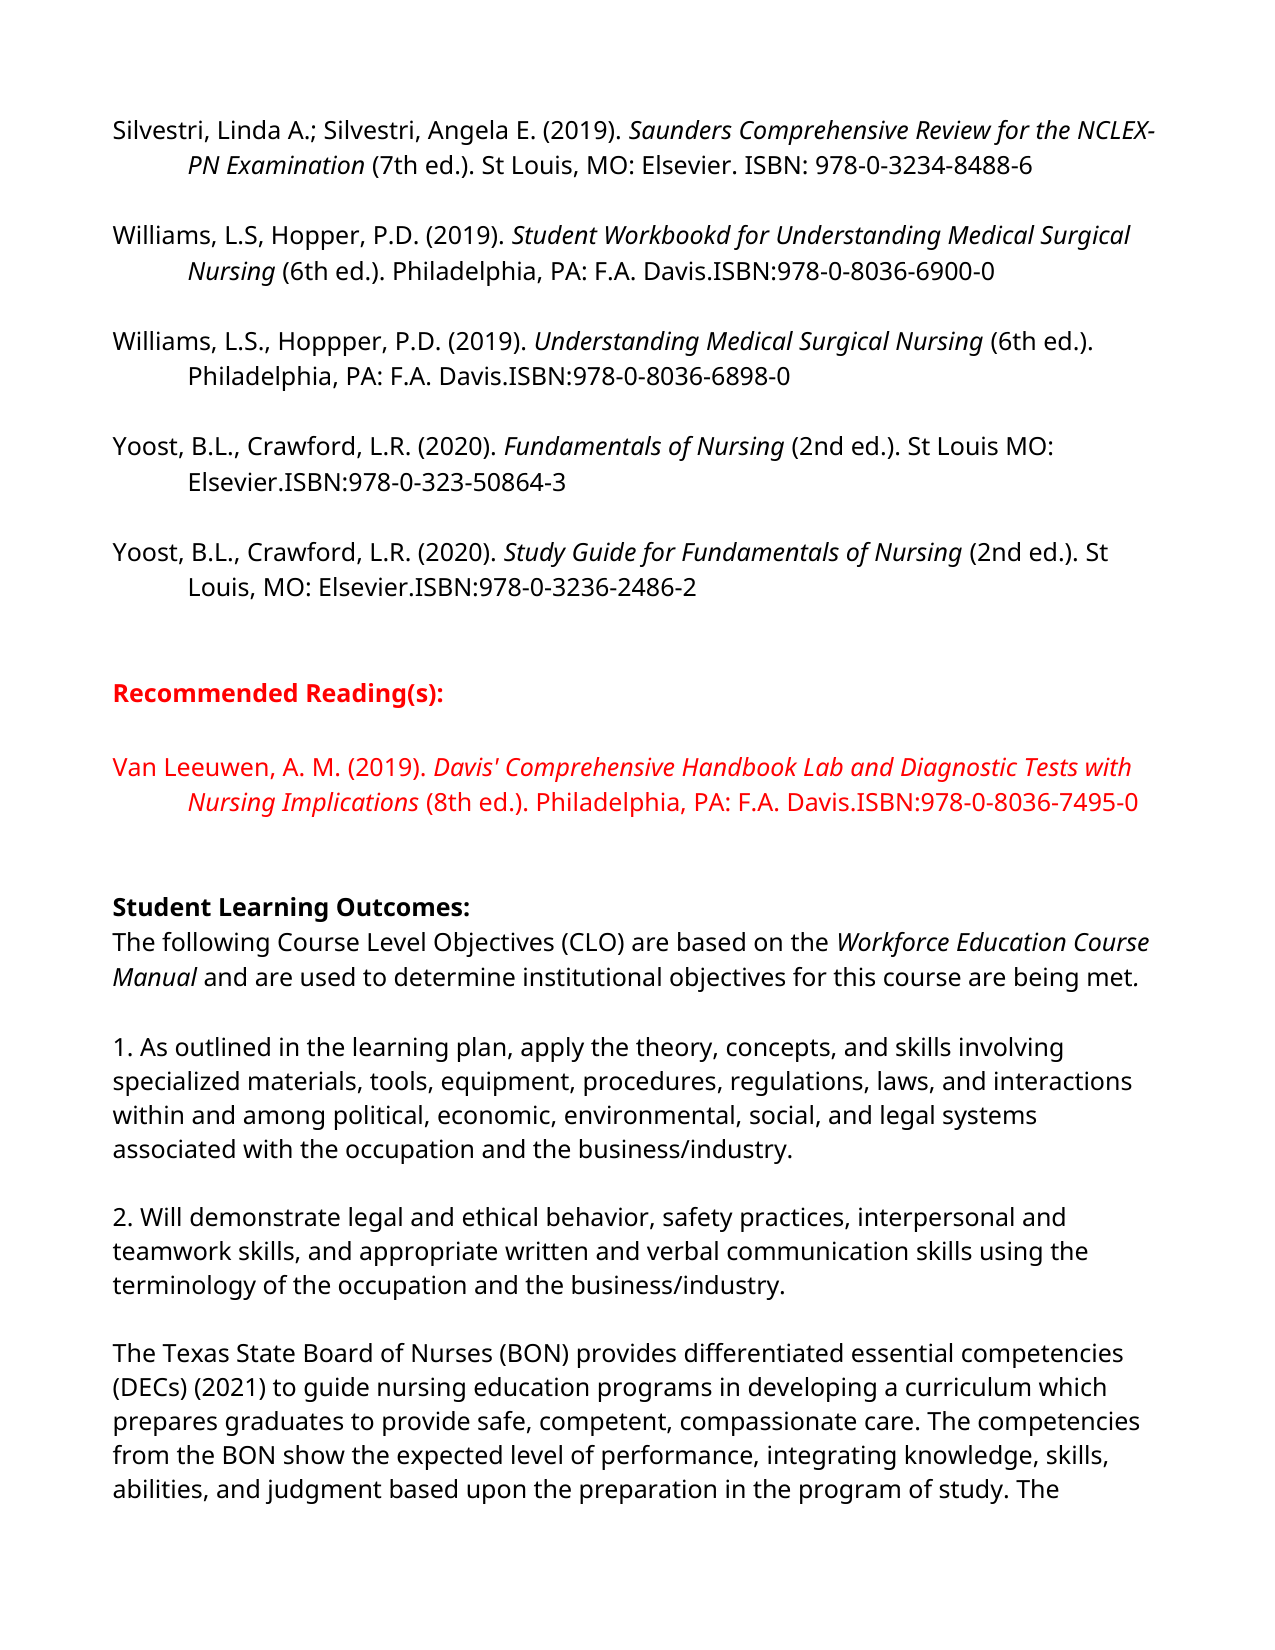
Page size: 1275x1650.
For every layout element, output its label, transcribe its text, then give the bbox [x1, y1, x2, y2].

text 1. As outlined in the learning plan, apply the theory, concepts, and skills involving specialized materials, tools, equipment, procedures, regulations, laws, and interactions within and among political, economic, environmental, social, and legal systems associated with the occupation and the business/industry. [112, 1029, 1162, 1166]
text 2. Will demonstrate legal and ethical behavior, safety practices, interpersonal and teamwork skills, and appropriate written and verbal communication skills using the terminology of the occupation and the business/industry. [112, 1199, 1162, 1302]
text Student Learning Outcomes: [112, 890, 1162, 924]
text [112, 1336, 1162, 1506]
text The following Course Level Objectives (CLO) are based on the Workforce Education Course Manual and are used to determine institutional objectives for this course are being met. [112, 924, 1162, 993]
